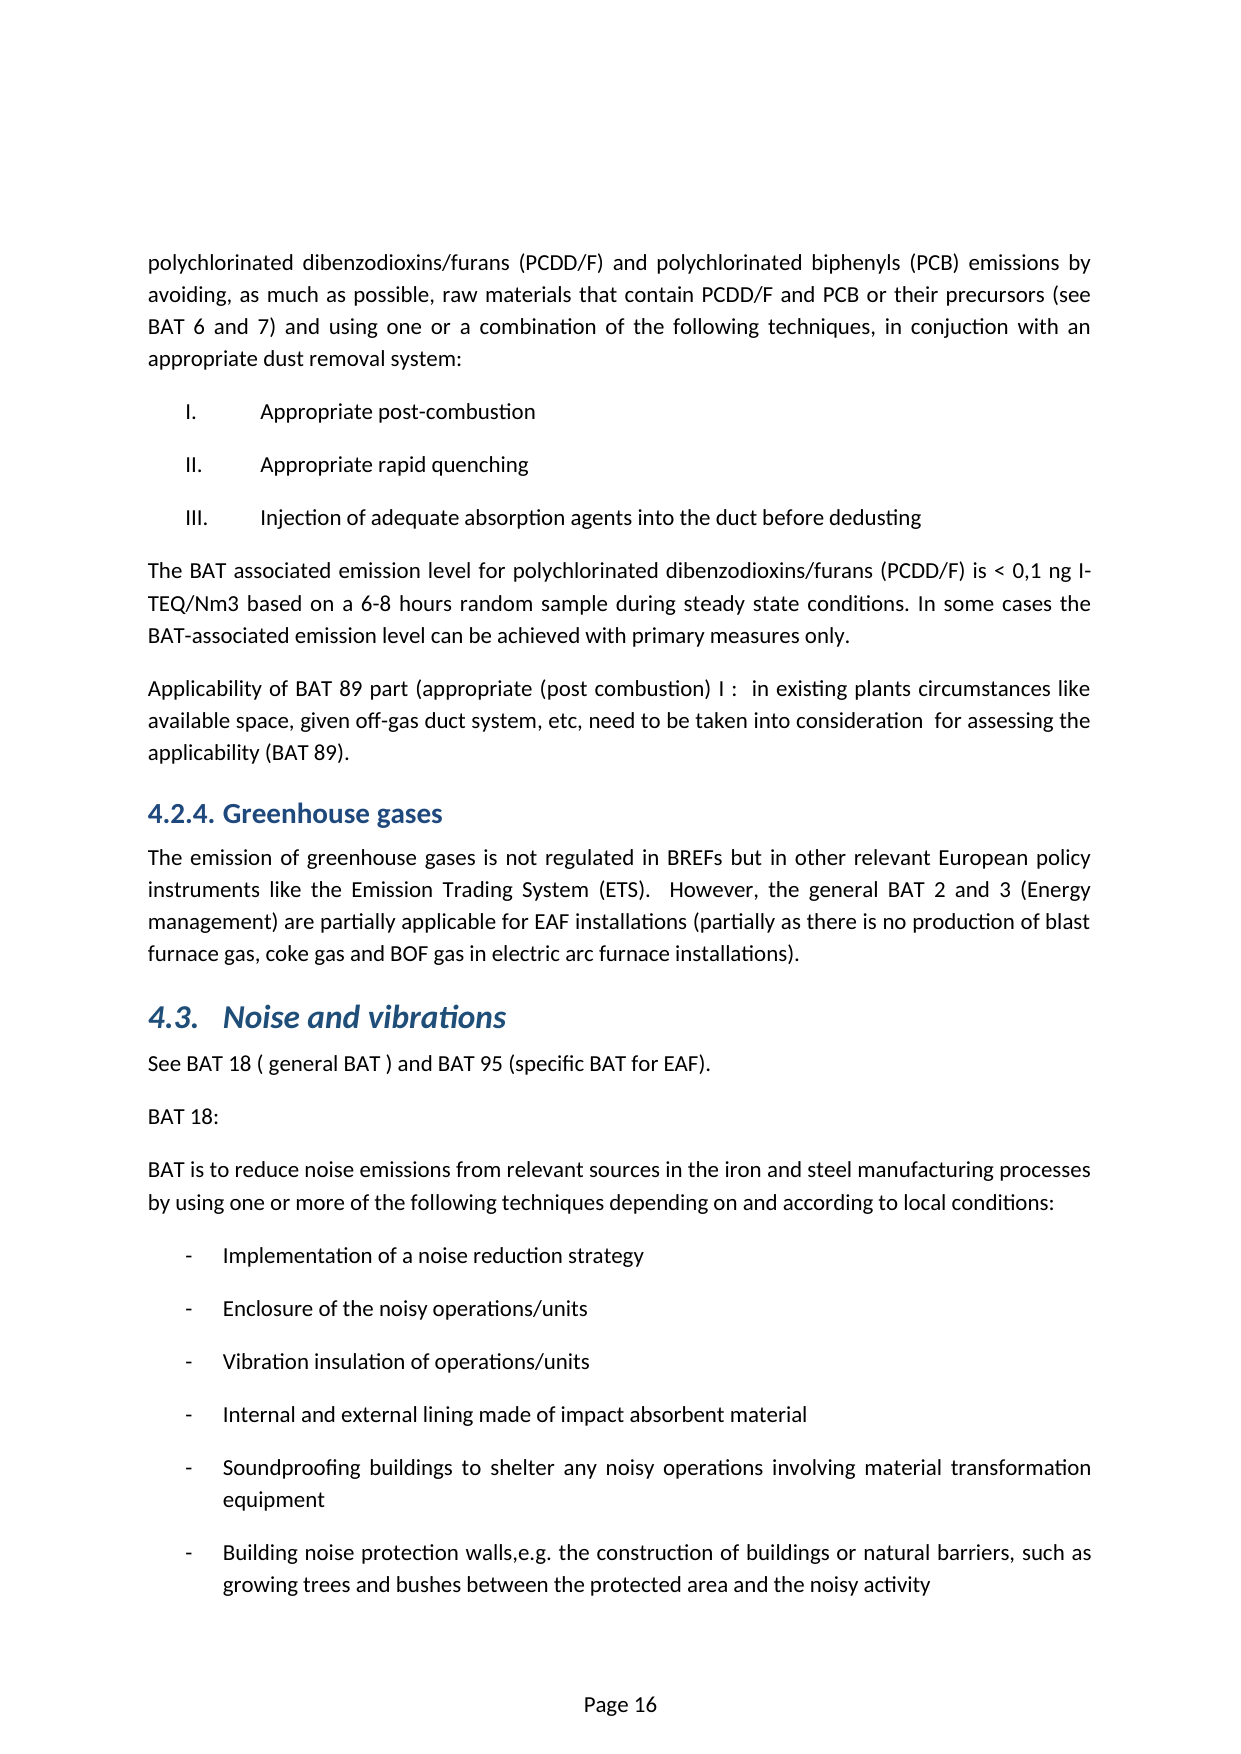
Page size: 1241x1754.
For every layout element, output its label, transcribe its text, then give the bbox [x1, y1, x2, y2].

text BAT is to reduce noise emissions from relevant sources in the iron and steel manufacturing processes by using one or more of the following techniques depending on and according to local conditions: [148, 1156, 1093, 1216]
text The emission of greenhouse gases is not regulated in BREFs but in other relevant European policy instruments like the Emission Trading System (ETS). However, the general BAT 2 and 3 (Energy management) are partially applicable for EAF installations (partially as there is no production of blast furnace gas, coke gas and BOF gas in electric arc furnace installations). [148, 843, 1093, 967]
subtitle Greenhouse gases [148, 796, 1093, 831]
list Appropriate rapid quenching [185, 451, 1093, 478]
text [148, 248, 1093, 372]
list Appropriate post-combustion [185, 397, 1093, 426]
text The BAT associated emission level for polychlorinated dibenzodioxins/furans (PCDD/F) is < 0,1 ng I-TEQ/Nm3 based on a 6-8 hours random sample during steady state conditions. In some cases the BAT-associated emission level can be achieved with primary measures only. [148, 557, 1093, 649]
list Internal and external lining made of impact absorbent material [185, 1400, 1093, 1428]
text Applicability of BAT 89 part (appropriate (post combustion) I : in existing plants circumstances like available space, given off-gas duct system, etc, need to be taken into consideration for assessing the applicability (BAT 89). [148, 674, 1093, 766]
subtitle Noise and vibrations [148, 996, 1093, 1037]
text BAT 18: [148, 1102, 1093, 1131]
text See BAT 18 ( general BAT ) and BAT 95 (specific BAT for EAF). [148, 1049, 1093, 1077]
list Vibration insulation of operations/units [185, 1347, 1093, 1375]
list Enclosure of the noisy operations/units [185, 1294, 1093, 1322]
list Implementation of a noise reduction strategy [185, 1241, 1093, 1269]
list Building noise protection walls,e.g. the construction of buildings or natural barriers, such as growing trees and bushes between the protected area and the noisy activity [185, 1538, 1093, 1598]
list Injection of adequate absorption agents into the duct before dedusting [185, 503, 1093, 532]
list Soundproofing buildings to shelter any noisy operations involving material transformation equipment [185, 1453, 1093, 1513]
